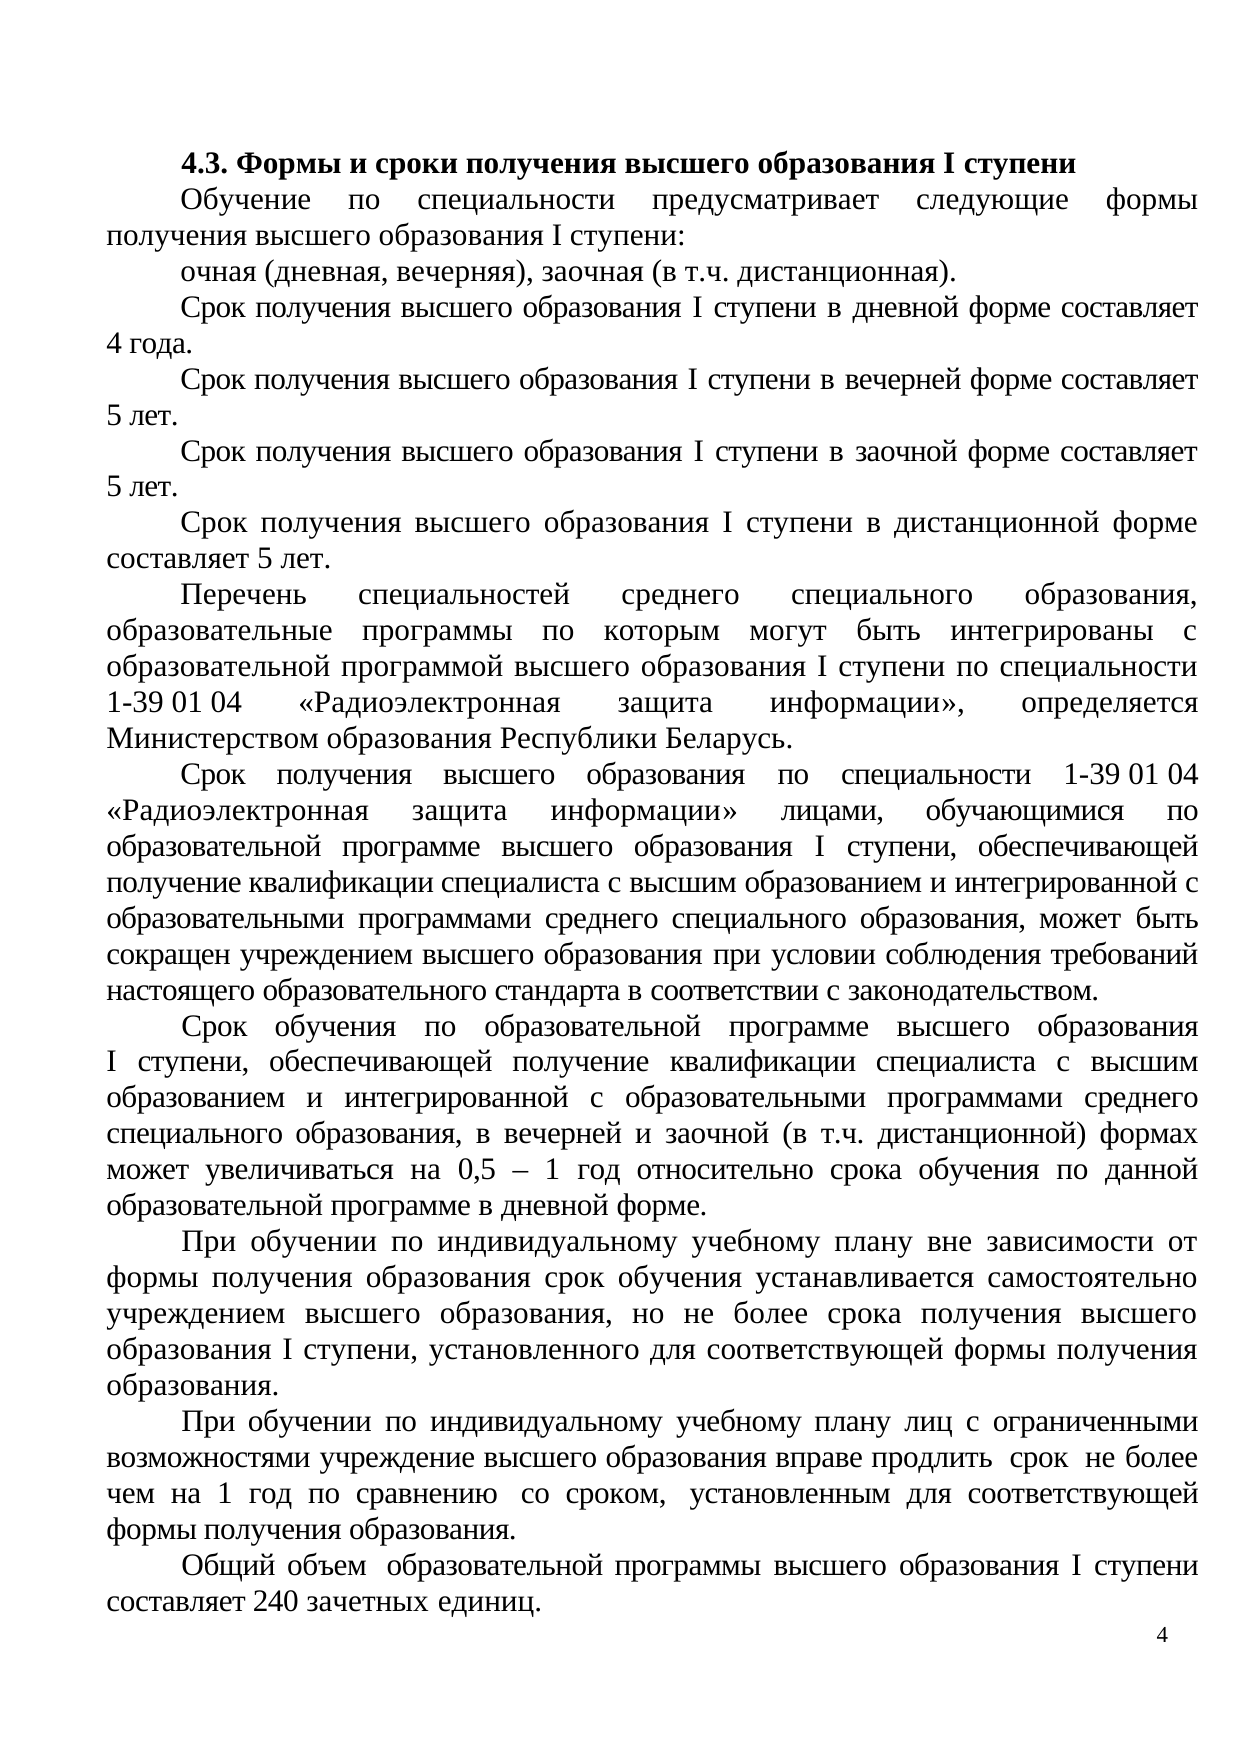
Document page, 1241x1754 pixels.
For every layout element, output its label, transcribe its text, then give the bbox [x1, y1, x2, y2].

text Срок получения высшего образования I ступени в вечерней форме составляет 5 лет. [106, 360, 1198, 432]
text При обучении по индивидуальному учебному плану лиц с ограниченными возможностями учреждение высшего образования вправе продлить срок не более чем на 1 год по сравнению со сроком, установленным для соответствующей формы получения образования. [106, 1402, 1198, 1546]
text Срок обучения по образовательной программе высшего образования I ступени, обеспечивающей получение квалификации специалиста с высшим образованием и интегрированной с образовательными программами среднего специального образования, в вечерней и заочной (в т.ч. дистанционной) формах может увеличиваться на 0,5 – 1 год относительно срока обучения по данной образовательной программе в дневной форме. [106, 1007, 1198, 1222]
text Срок получения высшего образования по специальности 1-39 01 04 «Радиоэлектронная защита информации» лицами, обучающимися по образовательной программе высшего образования I ступени, обеспечивающей получение квалификации специалиста с высшим образованием и интегрированной с образовательными программами среднего специального образования, может быть сокращен учреждением высшего образования при условии соблюдения требований настоящего образовательного стандарта в соответствии с законодательством. [106, 755, 1198, 1007]
text очная (дневная, вечерняя), заочная (в т.ч. дистанционная). [106, 252, 1198, 288]
text Общий объем образовательной программы высшего образования I ступени составляет 240 зачетных единиц. [106, 1546, 1198, 1618]
text Перечень специальностей среднего специального образования, образовательные программы по которым могут быть интегрированы с образовательной программой высшего образования I ступени по специальности 1-39 01 04 «Радиоэлектронная защита информации», определяется Министерством образования Республики Беларусь. [106, 576, 1198, 755]
text 4.3. Формы и сроки получения высшего образования I ступени [181, 144, 1198, 180]
text Срок получения высшего образования I ступени в дневной форме составляет 4 года. [106, 288, 1198, 360]
text При обучении по индивидуальному учебному плану вне зависимости от формы получения образования срок обучения устанавливается самостоятельно учреждением высшего образования, но не более срока получения высшего образования I ступени, установленного для соответствующей формы получения образования. [106, 1222, 1198, 1402]
text Срок получения высшего образования I ступени в заочной форме составляет 5 лет. [106, 432, 1198, 504]
text Обучение по специальности предусматривает следующие формы получения высшего образования I ступени: [106, 180, 1198, 252]
text Срок получения высшего образования I ступени в дистанционной форме составляет 5 лет. [106, 504, 1198, 576]
